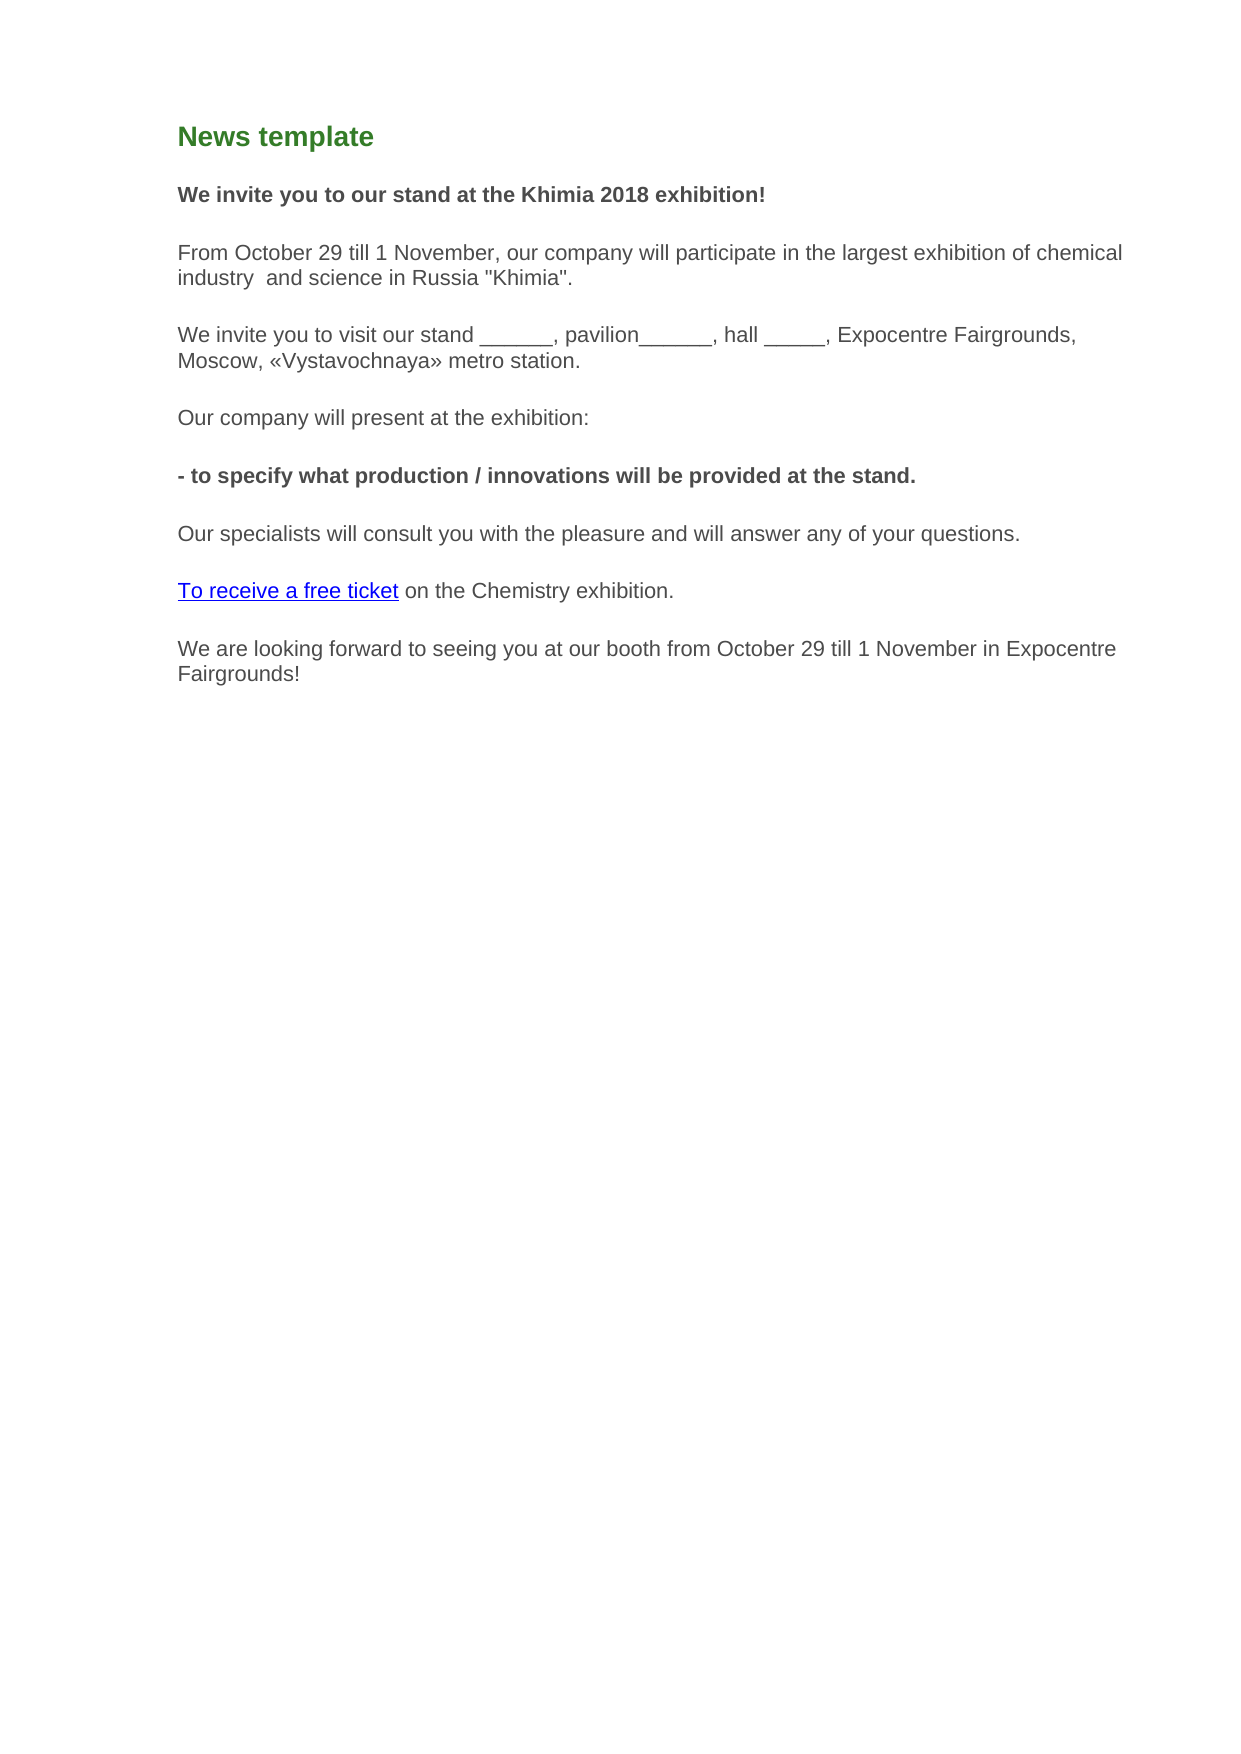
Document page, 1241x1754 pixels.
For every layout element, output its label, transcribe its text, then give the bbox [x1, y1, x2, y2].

subtitle News template [177, 118, 1152, 152]
text - to specify what production / innovations will be provided at the stand. [177, 463, 1152, 488]
text To receive a free ticket on the Chemistry exhibition. [177, 578, 1152, 603]
text From October 29 till 1 November, our company will participate in the largest exhibition of chemical industry and science in Russia "Khimia". [177, 239, 1152, 290]
text We invite you to visit our stand ______, pavilion______, hall _____, Expocentre Fairgrounds, Moscow, «Vystavochnaya» metro station. [177, 322, 1152, 373]
text We are looking forward to seeing you at our booth from October 29 till 1 November in Expocentre Fairgrounds! [177, 636, 1152, 686]
text Our company will present at the exhibition: [177, 405, 1152, 430]
text Our specialists will consult you with the pleasure and will answer any of your questions. [177, 521, 1152, 546]
text We invite you to our stand at the Khimia 2018 exhibition! [177, 182, 1152, 207]
